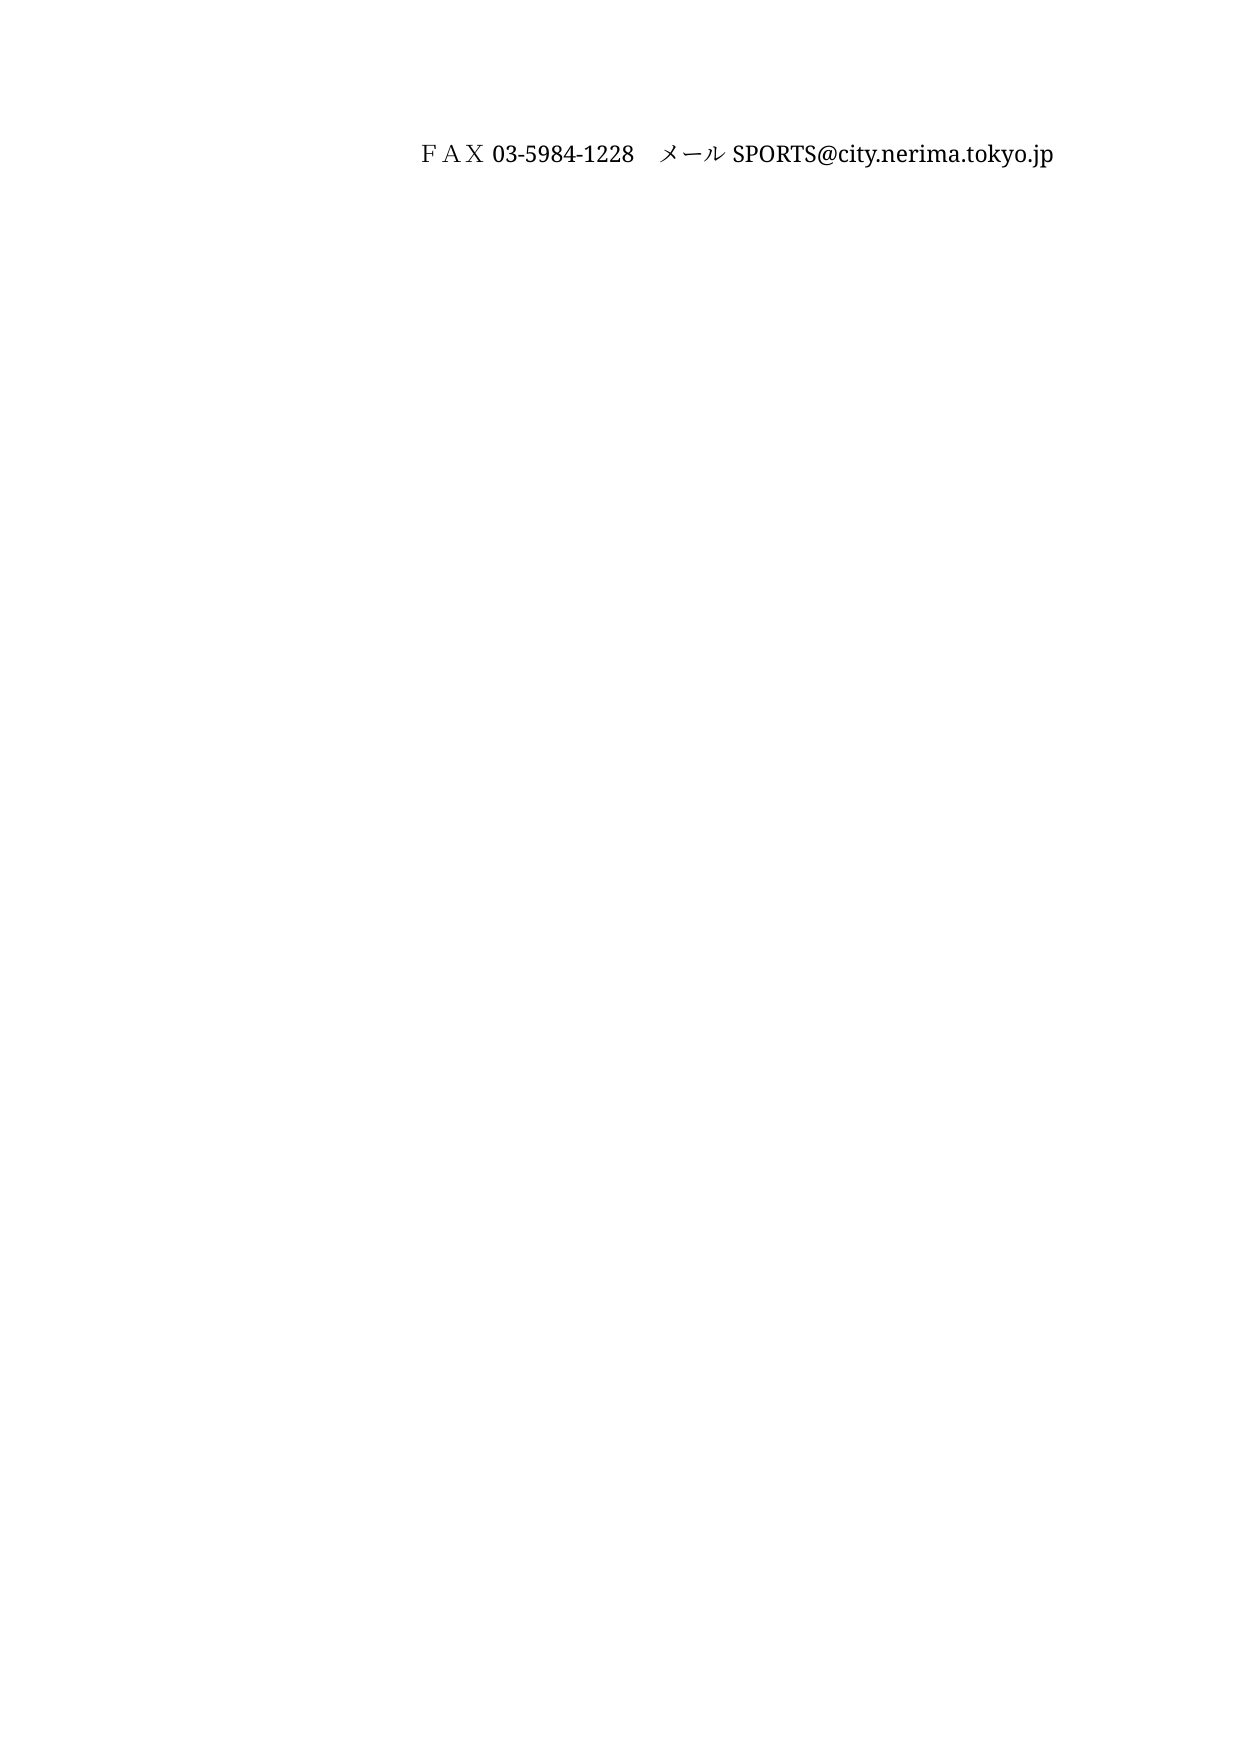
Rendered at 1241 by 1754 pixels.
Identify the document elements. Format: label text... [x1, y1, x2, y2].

text ＦＡＸ 03-5984-1228 メール SPORTS@city.nerima.tokyo.jp [148, 134, 1093, 171]
